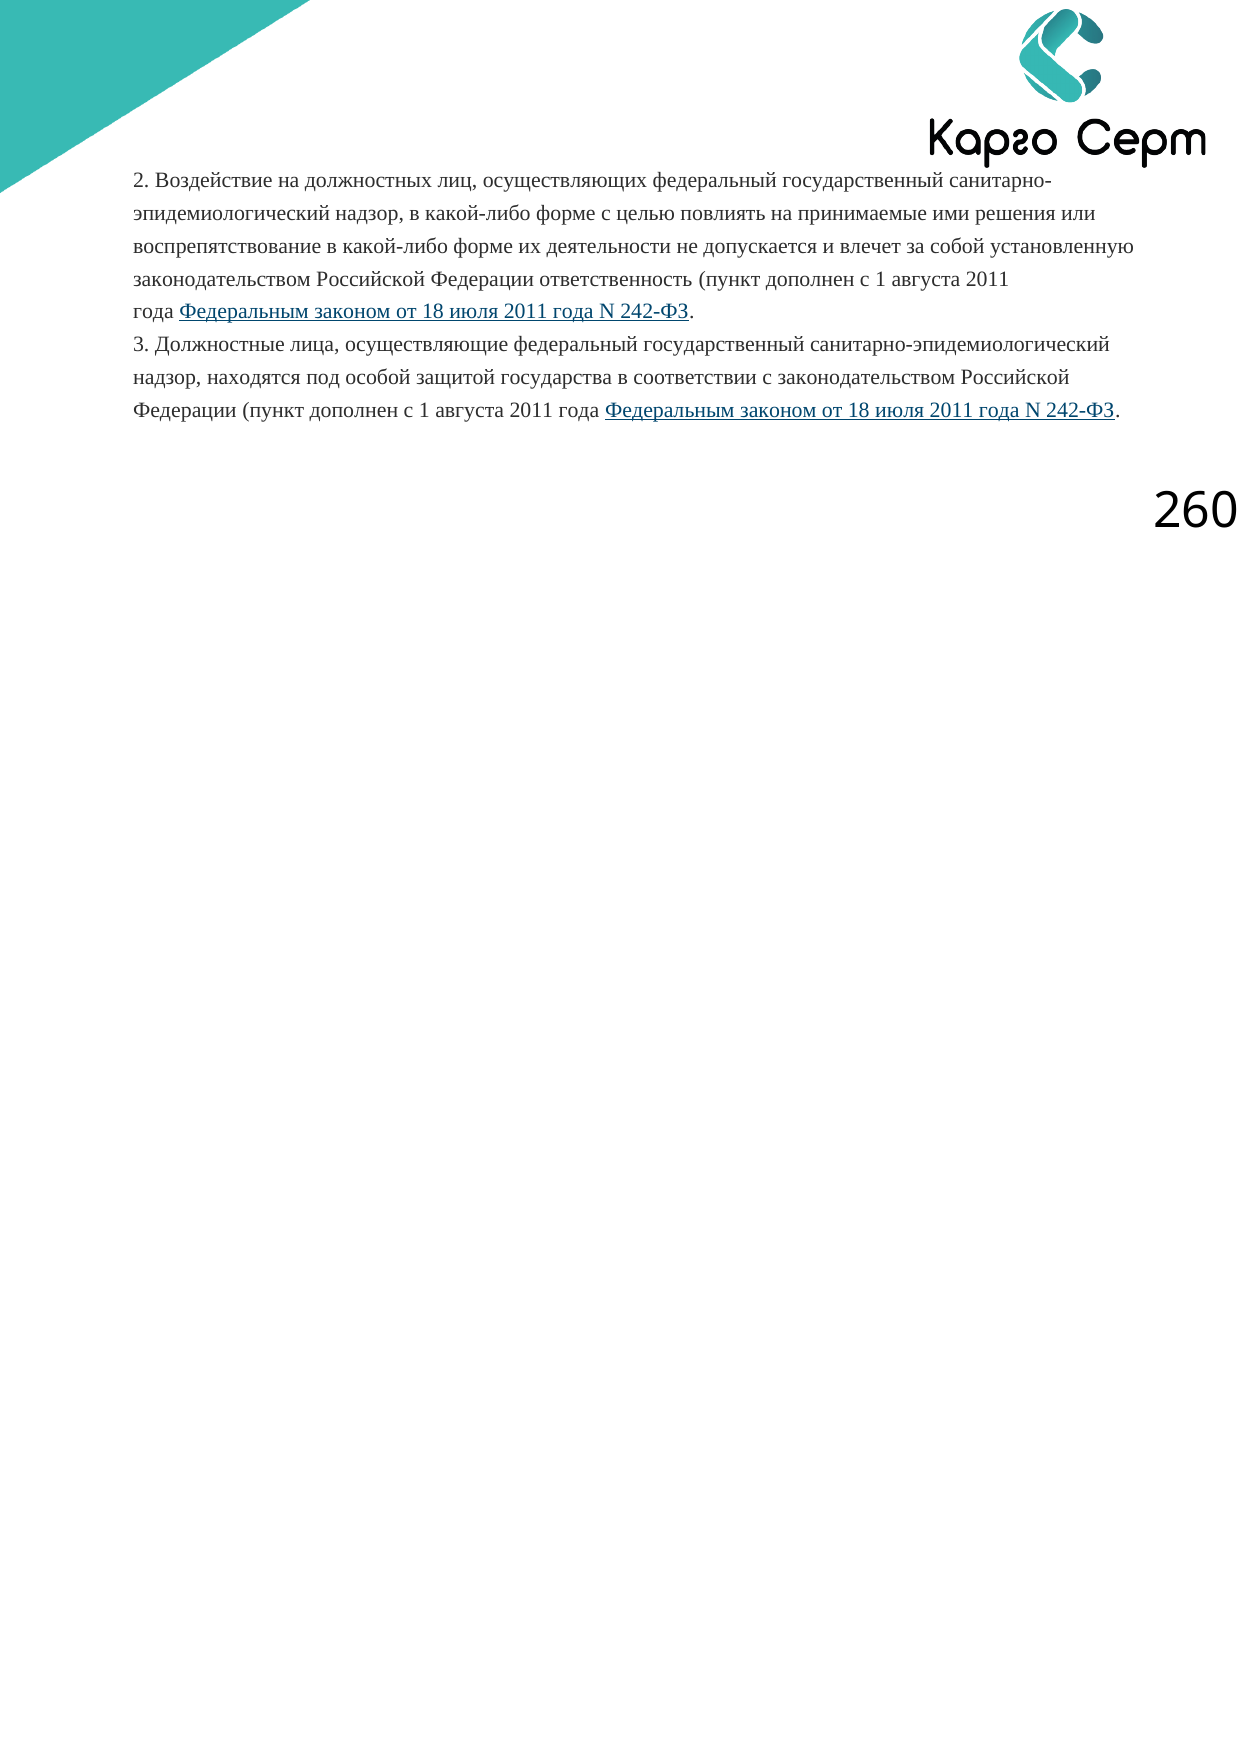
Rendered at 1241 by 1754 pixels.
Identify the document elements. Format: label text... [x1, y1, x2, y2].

text 3. Должностные лица, осуществляющие федеральный государственный санитарно-эпидемиологический надзор, находятся под особой защитой государства в соответствии с законодательством Российской Федерации (пункт дополнен с 1 августа 2011 года Федеральным законом от 18 июля 2011 года N 242-ФЗ. [133, 324, 1152, 422]
picture [929, 9, 1206, 168]
picture [0, 0, 311, 195]
text 2. Воздействие на должностных лиц, осуществляющих федеральный государственный санитарно-эпидемиологический надзор, в какой-либо форме с целью повлиять на принимаемые ими решения или воспрепятствование в какой-либо форме их деятельности не допускается и влечет за собой установленную законодательством Российской Федерации ответственность (пункт дополнен с 1 августа 2011 года Федеральным законом от 18 июля 2011 года N 242-ФЗ. [133, 118, 1152, 324]
